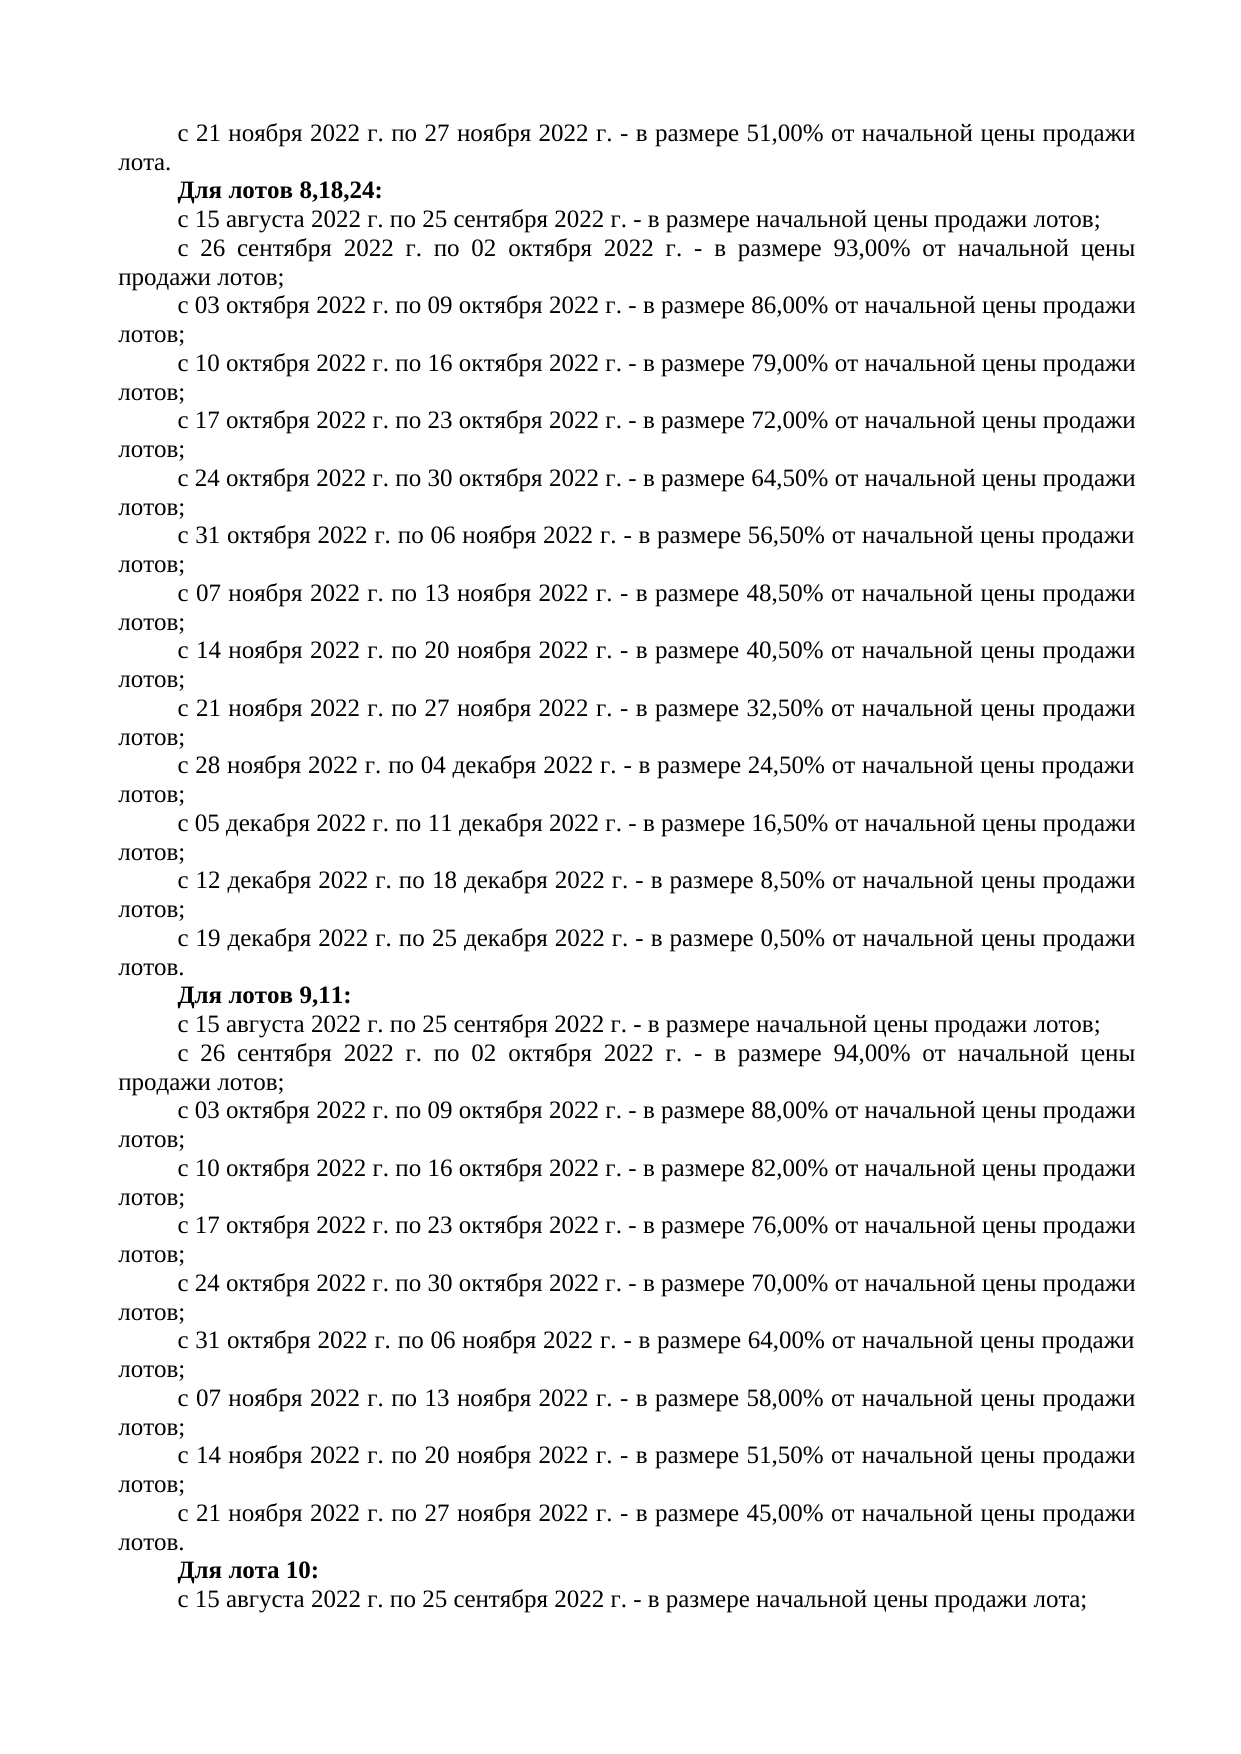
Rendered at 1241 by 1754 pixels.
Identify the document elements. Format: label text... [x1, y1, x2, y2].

text с 15 августа 2022 г. по 25 сентября 2022 г. - в размере начальной цены продажи лота; [118, 1584, 1137, 1613]
text с 28 ноября 2022 г. по 04 декабря 2022 г. - в размере 24,50% от начальной цены продажи лотов; [118, 751, 1137, 808]
text с 03 октября 2022 г. по 09 октября 2022 г. - в размере 88,00% от начальной цены продажи лотов; [118, 1096, 1137, 1153]
text с 24 октября 2022 г. по 30 октября 2022 г. - в размере 70,00% от начальной цены продажи лотов; [118, 1268, 1137, 1326]
text с 21 ноября 2022 г. по 27 ноября 2022 г. - в размере 51,00% от начальной цены продажи лота. [118, 118, 1137, 176]
text с 26 сентября 2022 г. по 02 октября 2022 г. - в размере 94,00% от начальной цены продажи лотов; [118, 1038, 1137, 1096]
text с 14 ноября 2022 г. по 20 ноября 2022 г. - в размере 51,50% от начальной цены продажи лотов; [118, 1441, 1137, 1498]
text с 07 ноября 2022 г. по 13 ноября 2022 г. - в размере 48,50% от начальной цены продажи лотов; [118, 578, 1137, 636]
text с 31 октября 2022 г. по 06 ноября 2022 г. - в размере 56,50% от начальной цены продажи лотов; [118, 521, 1137, 578]
text с 10 октября 2022 г. по 16 октября 2022 г. - в размере 82,00% от начальной цены продажи лотов; [118, 1153, 1137, 1211]
text с 21 ноября 2022 г. по 27 ноября 2022 г. - в размере 45,00% от начальной цены продажи лотов. [118, 1498, 1137, 1556]
text с 21 ноября 2022 г. по 27 ноября 2022 г. - в размере 32,50% от начальной цены продажи лотов; [118, 693, 1137, 751]
text с 05 декабря 2022 г. по 11 декабря 2022 г. - в размере 16,50% от начальной цены продажи лотов; [118, 808, 1137, 866]
text с 12 декабря 2022 г. по 18 декабря 2022 г. - в размере 8,50% от начальной цены продажи лотов; [118, 866, 1137, 923]
text с 24 октября 2022 г. по 30 октября 2022 г. - в размере 64,50% от начальной цены продажи лотов; [118, 463, 1137, 521]
text с 19 декабря 2022 г. по 25 декабря 2022 г. - в размере 0,50% от начальной цены продажи лотов. [118, 923, 1137, 981]
text с 15 августа 2022 г. по 25 сентября 2022 г. - в размере начальной цены продажи лотов; [118, 204, 1137, 233]
text с 26 сентября 2022 г. по 02 октября 2022 г. - в размере 93,00% от начальной цены продажи лотов; [118, 233, 1137, 291]
text с 15 августа 2022 г. по 25 сентября 2022 г. - в размере начальной цены продажи лотов; [118, 1009, 1137, 1038]
text с 07 ноября 2022 г. по 13 ноября 2022 г. - в размере 58,00% от начальной цены продажи лотов; [118, 1383, 1137, 1441]
text Для лота 10: [118, 1556, 1137, 1584]
text Для лотов 8,18,24: [118, 176, 1137, 204]
text с 14 ноября 2022 г. по 20 ноября 2022 г. - в размере 40,50% от начальной цены продажи лотов; [118, 636, 1137, 693]
text с 17 октября 2022 г. по 23 октября 2022 г. - в размере 76,00% от начальной цены продажи лотов; [118, 1211, 1137, 1268]
text Для лотов 9,11: [118, 981, 1137, 1009]
text с 03 октября 2022 г. по 09 октября 2022 г. - в размере 86,00% от начальной цены продажи лотов; [118, 291, 1137, 348]
text с 17 октября 2022 г. по 23 октября 2022 г. - в размере 72,00% от начальной цены продажи лотов; [118, 406, 1137, 463]
text с 31 октября 2022 г. по 06 ноября 2022 г. - в размере 64,00% от начальной цены продажи лотов; [118, 1326, 1137, 1383]
text с 10 октября 2022 г. по 16 октября 2022 г. - в размере 79,00% от начальной цены продажи лотов; [118, 348, 1137, 406]
